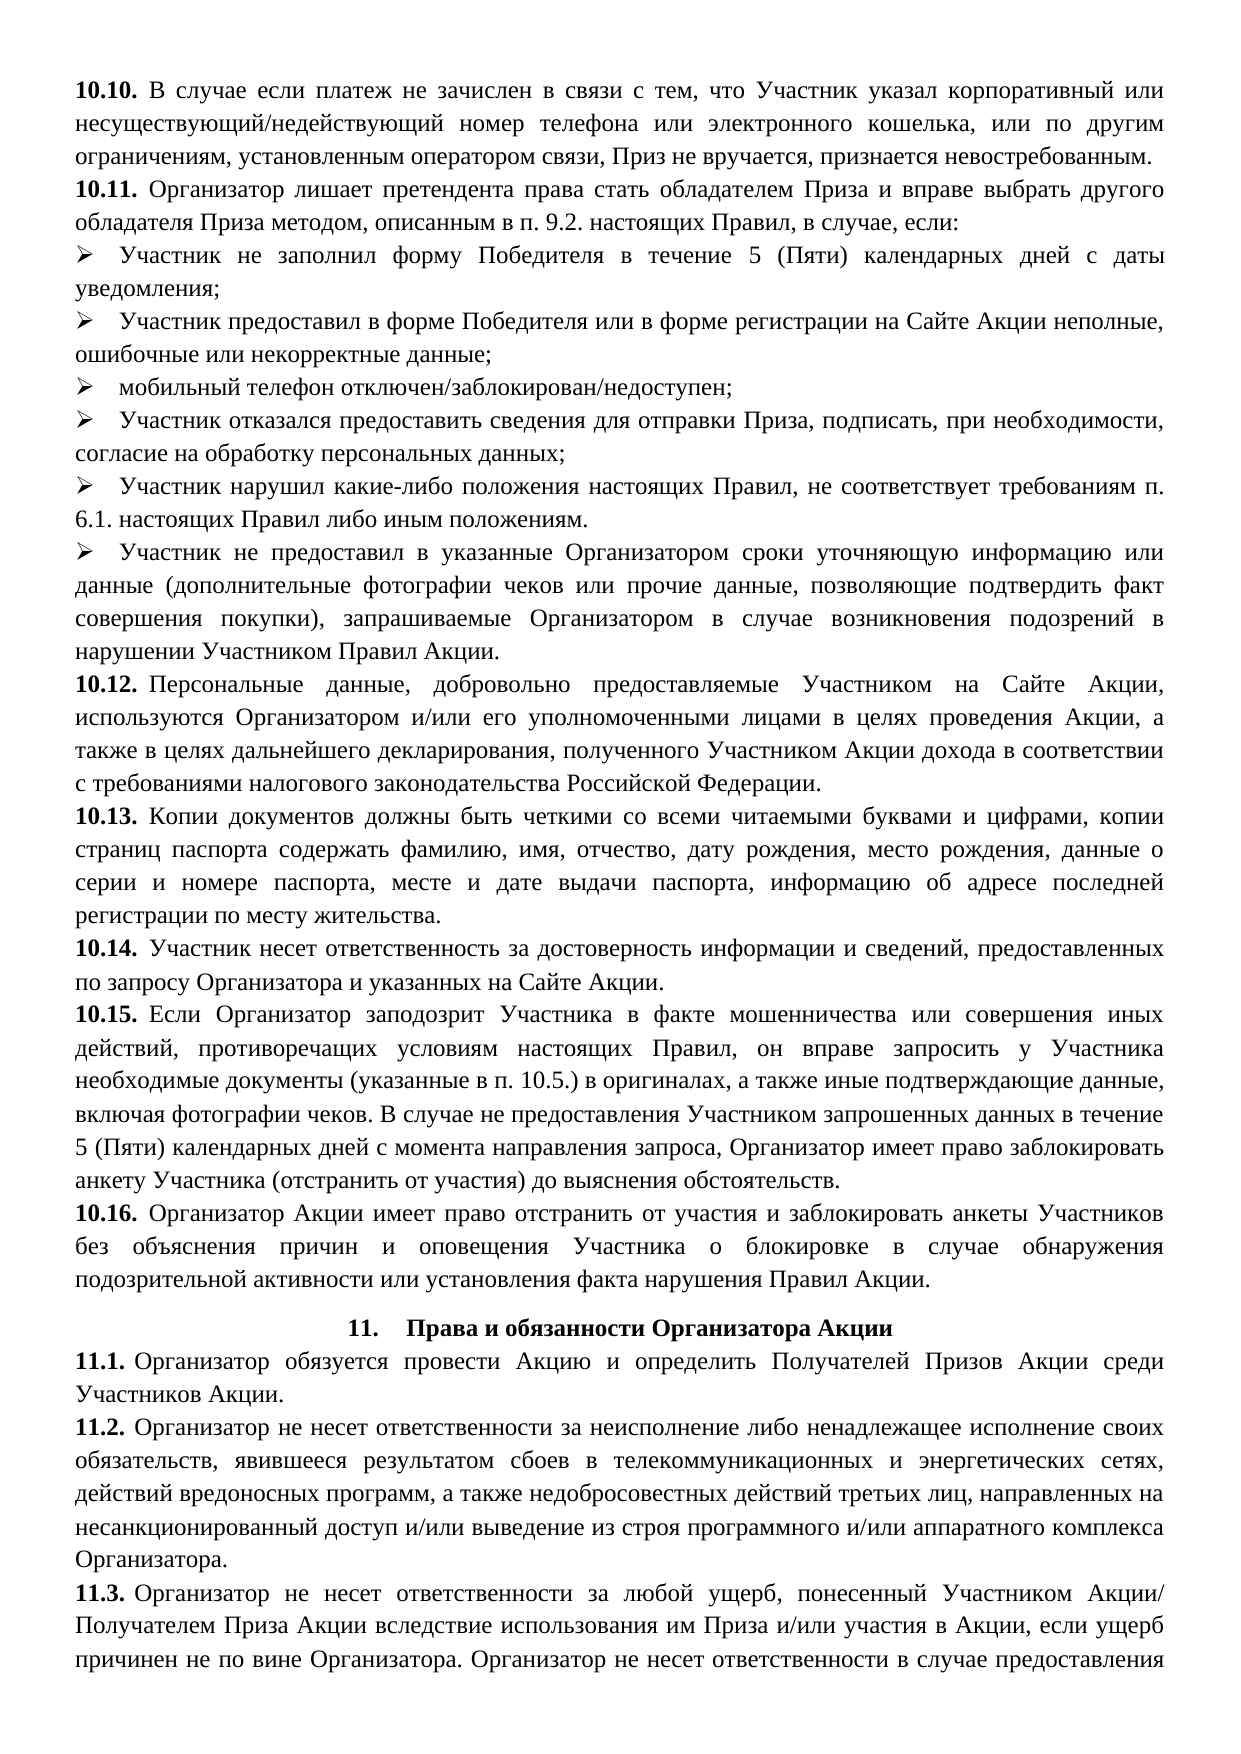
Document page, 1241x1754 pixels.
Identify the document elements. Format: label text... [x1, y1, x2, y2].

list Участник нарушил какие-либо положения настоящих Правил, не соответствует требованиям п. 6.1. настоящих Правил либо иным положениям. [75, 471, 1165, 533]
list Копии документов должны быть четкими со всеми читаемыми буквами и цифрами, копии страниц паспорта содержать фамилию, имя, отчество, дату рождения, место рождения, данные о серии и номере паспорта, месте и дате выдачи паспорта, информацию об адресе последней регистрации по месту жительства. [75, 801, 1165, 929]
list Участник отказался предоставить сведения для отправки Приза, подписать, при необходимости, согласие на обработку персональных данных; [75, 405, 1165, 467]
list Организатор обязуется провести Акцию и определить Получателей Призов Акции среди Участников Акции. [75, 1346, 1165, 1408]
list Организатор лишает претендента права стать обладателем Приза и вправе выбрать другого обладателя Приза методом, описанным в п. 9.2. настоящих Правил, в случае, если: [75, 174, 1165, 236]
list Участник предоставил в форме Победителя или в форме регистрации на Сайте Акции неполные, ошибочные или некорректные данные; [75, 306, 1165, 368]
list Если Организатор заподозрит Участника в факте мошенничества или совершения иных действий, противоречащих условиям настоящих Правил, он вправе запросить у Участника необходимые документы (указанные в п. 10.5.) в оригиналах, а также иные подтверждающие данные, включая фотографии чеков. В случае не предоставления Участником запрошенных данных в течение 5 (Пяти) календарных дней с момента направления запроса, Организатор имеет право заблокировать анкету Участника (отстранить от участия) до выяснения обстоятельств. [75, 999, 1165, 1193]
list В случае если платеж не зачислен в связи с тем, что Участник указал корпоративный или несуществующий/недействующий номер телефона или электронного кошелька, или по другим ограничениям, установленным оператором связи, Приз не вручается, признается невостребованным. [75, 75, 1165, 170]
list Участник не заполнил форму Победителя в течение 5 (Пяти) календарных дней с даты уведомления; [75, 240, 1165, 302]
list Организатор Акции имеет право отстранить от участия и заблокировать анкеты Участников без объяснения причин и оповещения Участника о блокировке в случае обнаружения подозрительной активности или установления факта нарушения Правил Акции. [75, 1198, 1165, 1292]
list мобильный телефон отключен/заблокирован/недоступен; [75, 372, 1165, 401]
list Персональные данные, добровольно предоставляемые Участником на Сайте Акции, используются Организатором и/или его уполномоченными лицами в целях проведения Акции, а также в целях дальнейшего декларирования, полученного Участником Акции дохода в соответствии с требованиями налогового законодательства Российской Федерации. [75, 669, 1165, 797]
list Участник не предоставил в указанные Организатором сроки уточняющую информацию или данные (дополнительные фотографии чеков или прочие данные, позволяющие подтвердить факт совершения покупки), запрашиваемые Организатором в случае возникновения подозрений в нарушении Участником Правил Акции. [75, 537, 1165, 665]
list Организатор не несет ответственности за неисполнение либо ненадлежащее исполнение своих обязательств, явившееся результатом сбоев в телекоммуникационных и энергетических сетях, действий вредоносных программ, а также недобросовестных действий третьих лиц, направленных на несанкционированный доступ и/или выведение из строя программного и/или аппаратного комплекса Организатора. [75, 1412, 1165, 1573]
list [75, 1578, 1165, 1672]
list Участник несет ответственность за достоверность информации и сведений, предоставленных по запросу Организатора и указанных на Сайте Акции. [75, 933, 1165, 995]
list Права и обязанности Организатора Акции [75, 1313, 1165, 1342]
